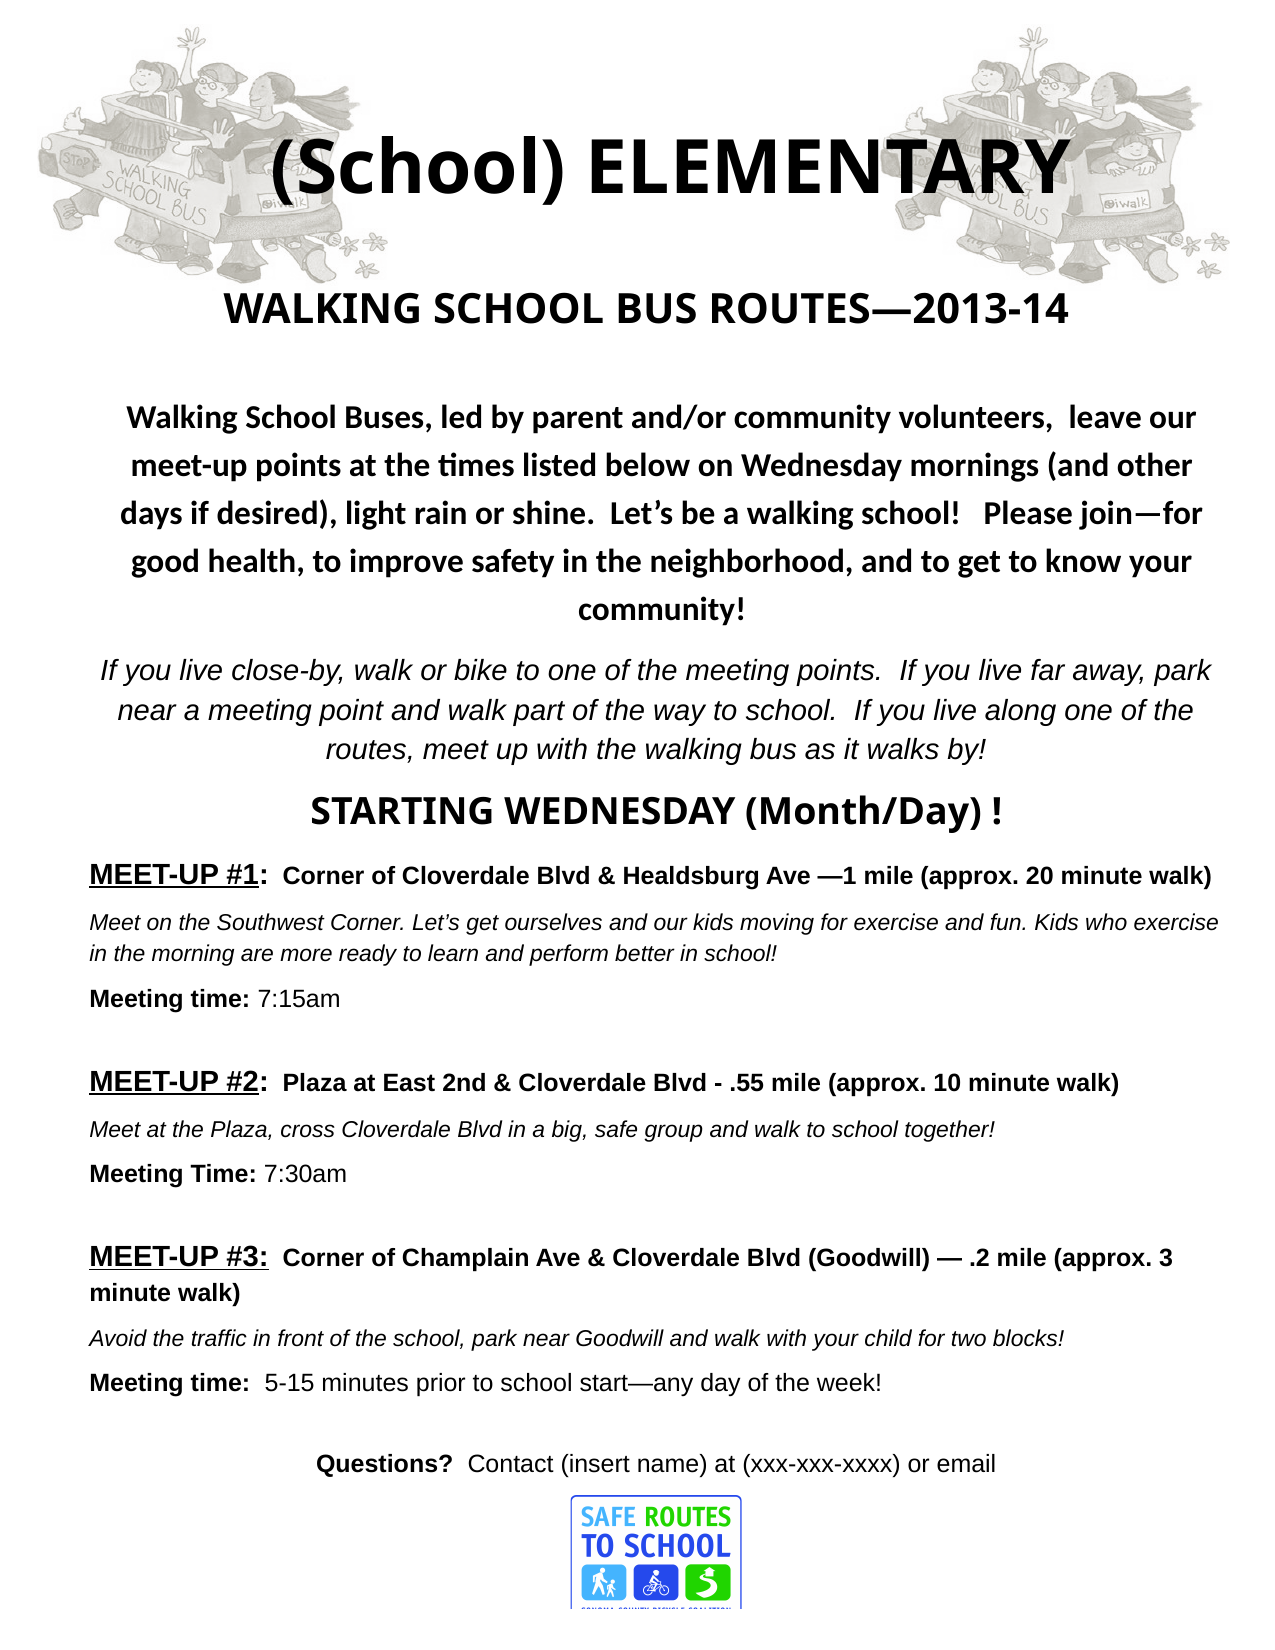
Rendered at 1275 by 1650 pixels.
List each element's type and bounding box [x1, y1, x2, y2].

picture [570, 1495, 742, 1609]
